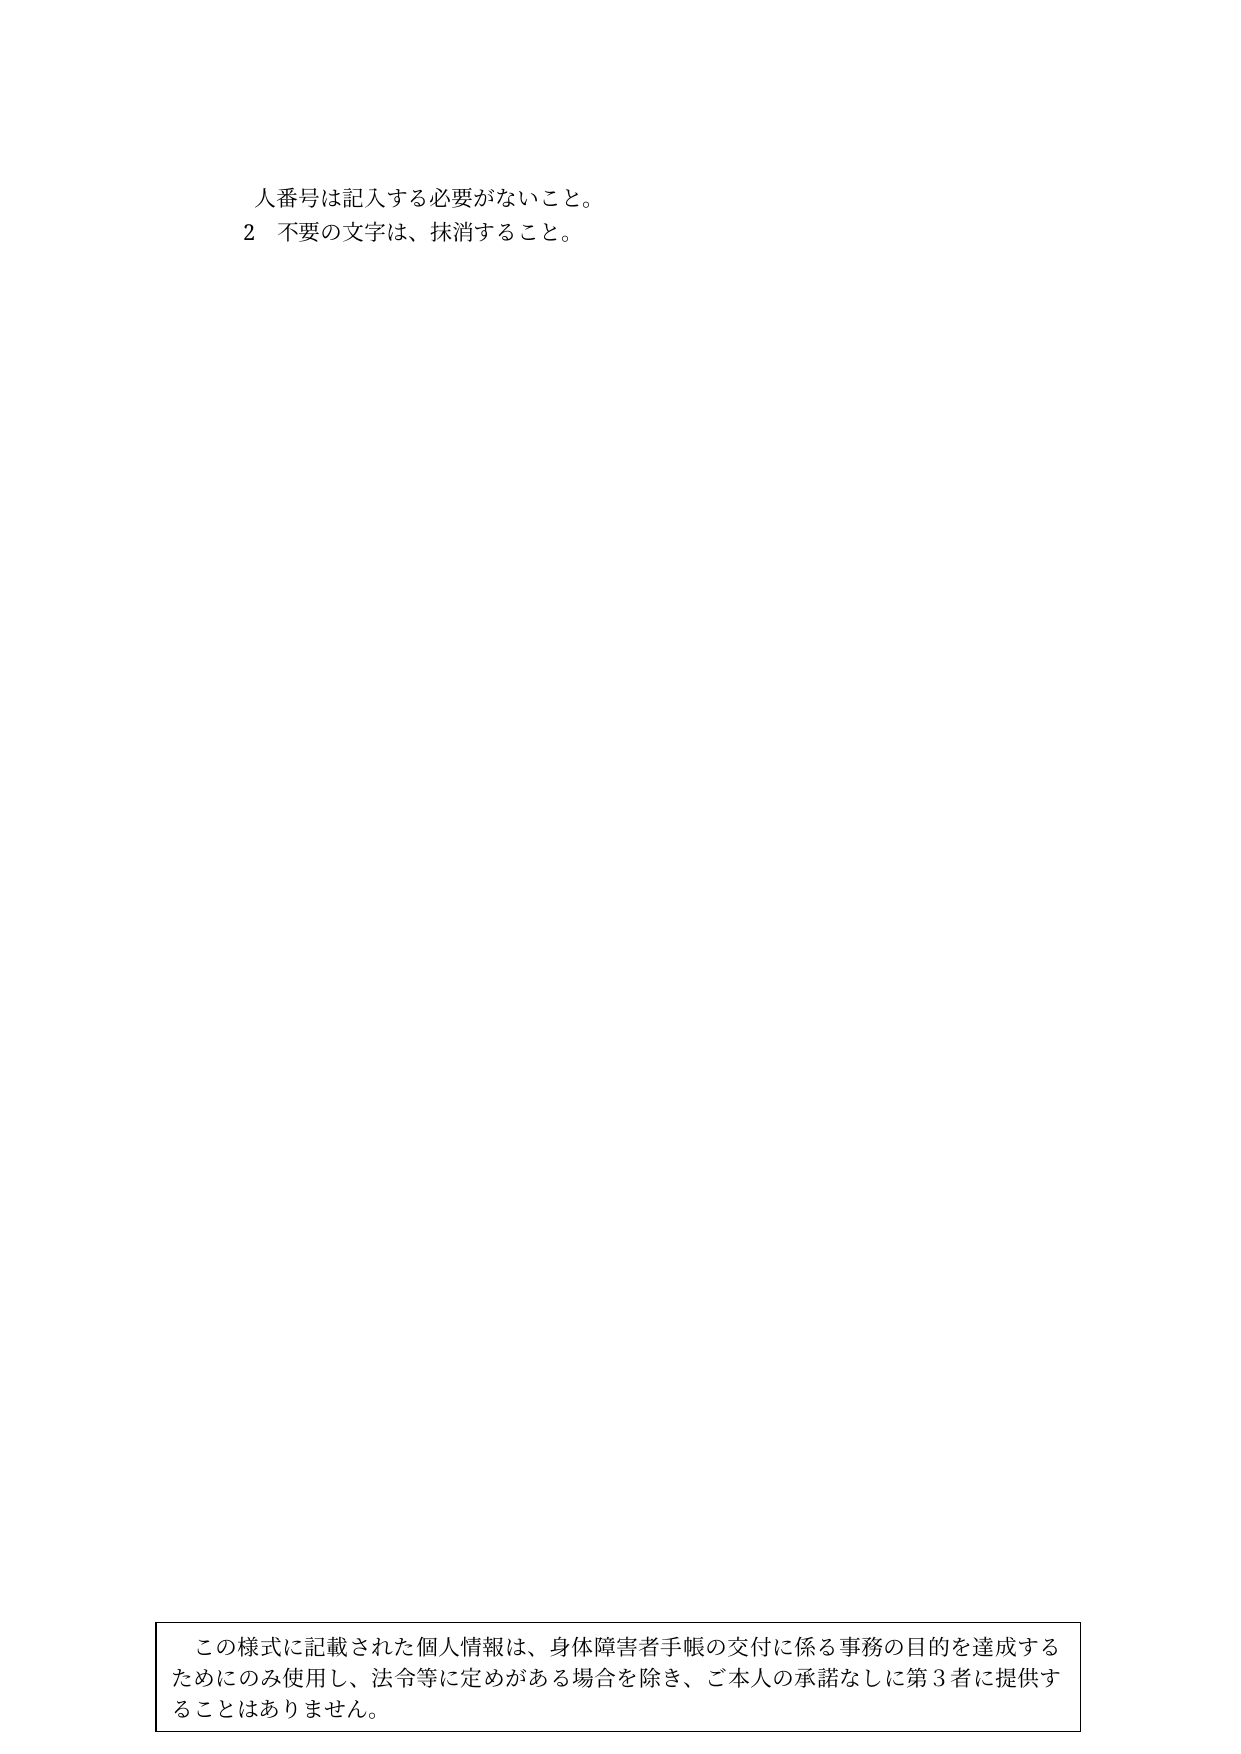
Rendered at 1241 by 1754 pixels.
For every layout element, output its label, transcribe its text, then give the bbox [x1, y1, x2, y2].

text 2 不要の文字は、抹消すること。 [177, 214, 1063, 249]
text この場合には、児童の氏名及び生年月日を 欄に記入することし、保護者の個人番号は記入する必要がないこと。 [177, 179, 1063, 214]
